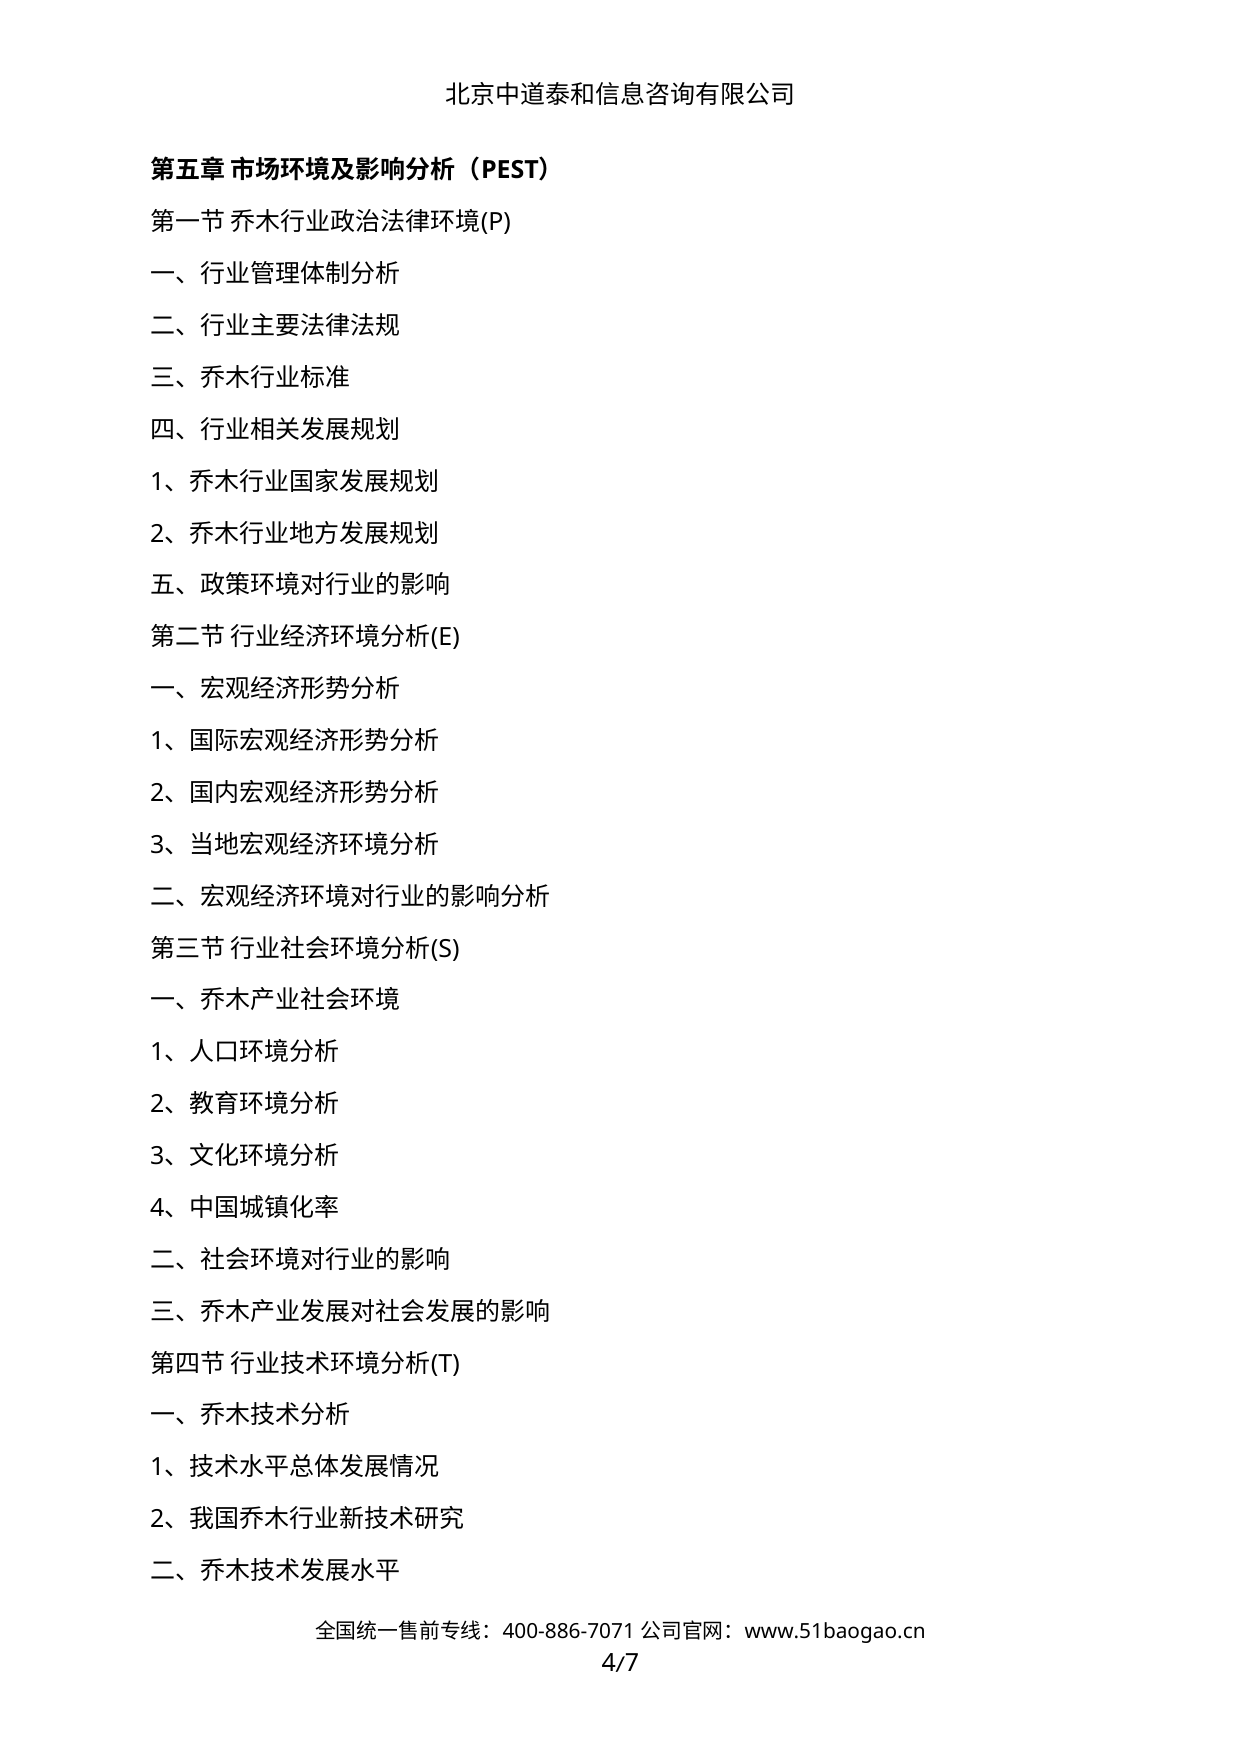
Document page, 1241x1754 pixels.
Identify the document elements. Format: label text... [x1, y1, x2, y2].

text 2、我国乔木行业新技术研究 [150, 1499, 1090, 1535]
text 1、乔木行业国家发展规划 [150, 461, 1090, 497]
text 2、乔木行业地方发展规划 [150, 513, 1090, 549]
text 二、行业主要法律法规 [150, 306, 1090, 342]
text 四、行业相关发展规划 [150, 409, 1090, 446]
text 第一节 乔木行业政治法律环境(P) [150, 202, 1090, 238]
text 1、人口环境分析 [150, 1032, 1090, 1068]
text 一、乔木产业社会环境 [150, 980, 1090, 1016]
text 第五章 市场环境及影响分析（PEST） [150, 150, 1090, 186]
text 一、行业管理体制分析 [150, 254, 1090, 290]
text 三、乔木行业标准 [150, 357, 1090, 394]
text 第四节 行业技术环境分析(T) [150, 1343, 1090, 1379]
text 五、政策环境对行业的影响 [150, 565, 1090, 601]
text 3、当地宏观经济环境分析 [150, 824, 1090, 861]
text 3、文化环境分析 [150, 1136, 1090, 1172]
text 1、技术水平总体发展情况 [150, 1447, 1090, 1483]
text 三、乔木产业发展对社会发展的影响 [150, 1291, 1090, 1327]
text 二、宏观经济环境对行业的影响分析 [150, 876, 1090, 912]
text 4、中国城镇化率 [150, 1187, 1090, 1224]
text 二、乔木技术发展水平 [150, 1551, 1090, 1587]
text 一、乔木技术分析 [150, 1395, 1090, 1431]
text 2、教育环境分析 [150, 1084, 1090, 1120]
text 第三节 行业社会环境分析(S) [150, 928, 1090, 964]
text 2、国内宏观经济形势分析 [150, 772, 1090, 809]
text 一、宏观经济形势分析 [150, 669, 1090, 705]
text 1、国际宏观经济形势分析 [150, 721, 1090, 757]
text 二、社会环境对行业的影响 [150, 1239, 1090, 1276]
text 第二节 行业经济环境分析(E) [150, 617, 1090, 653]
